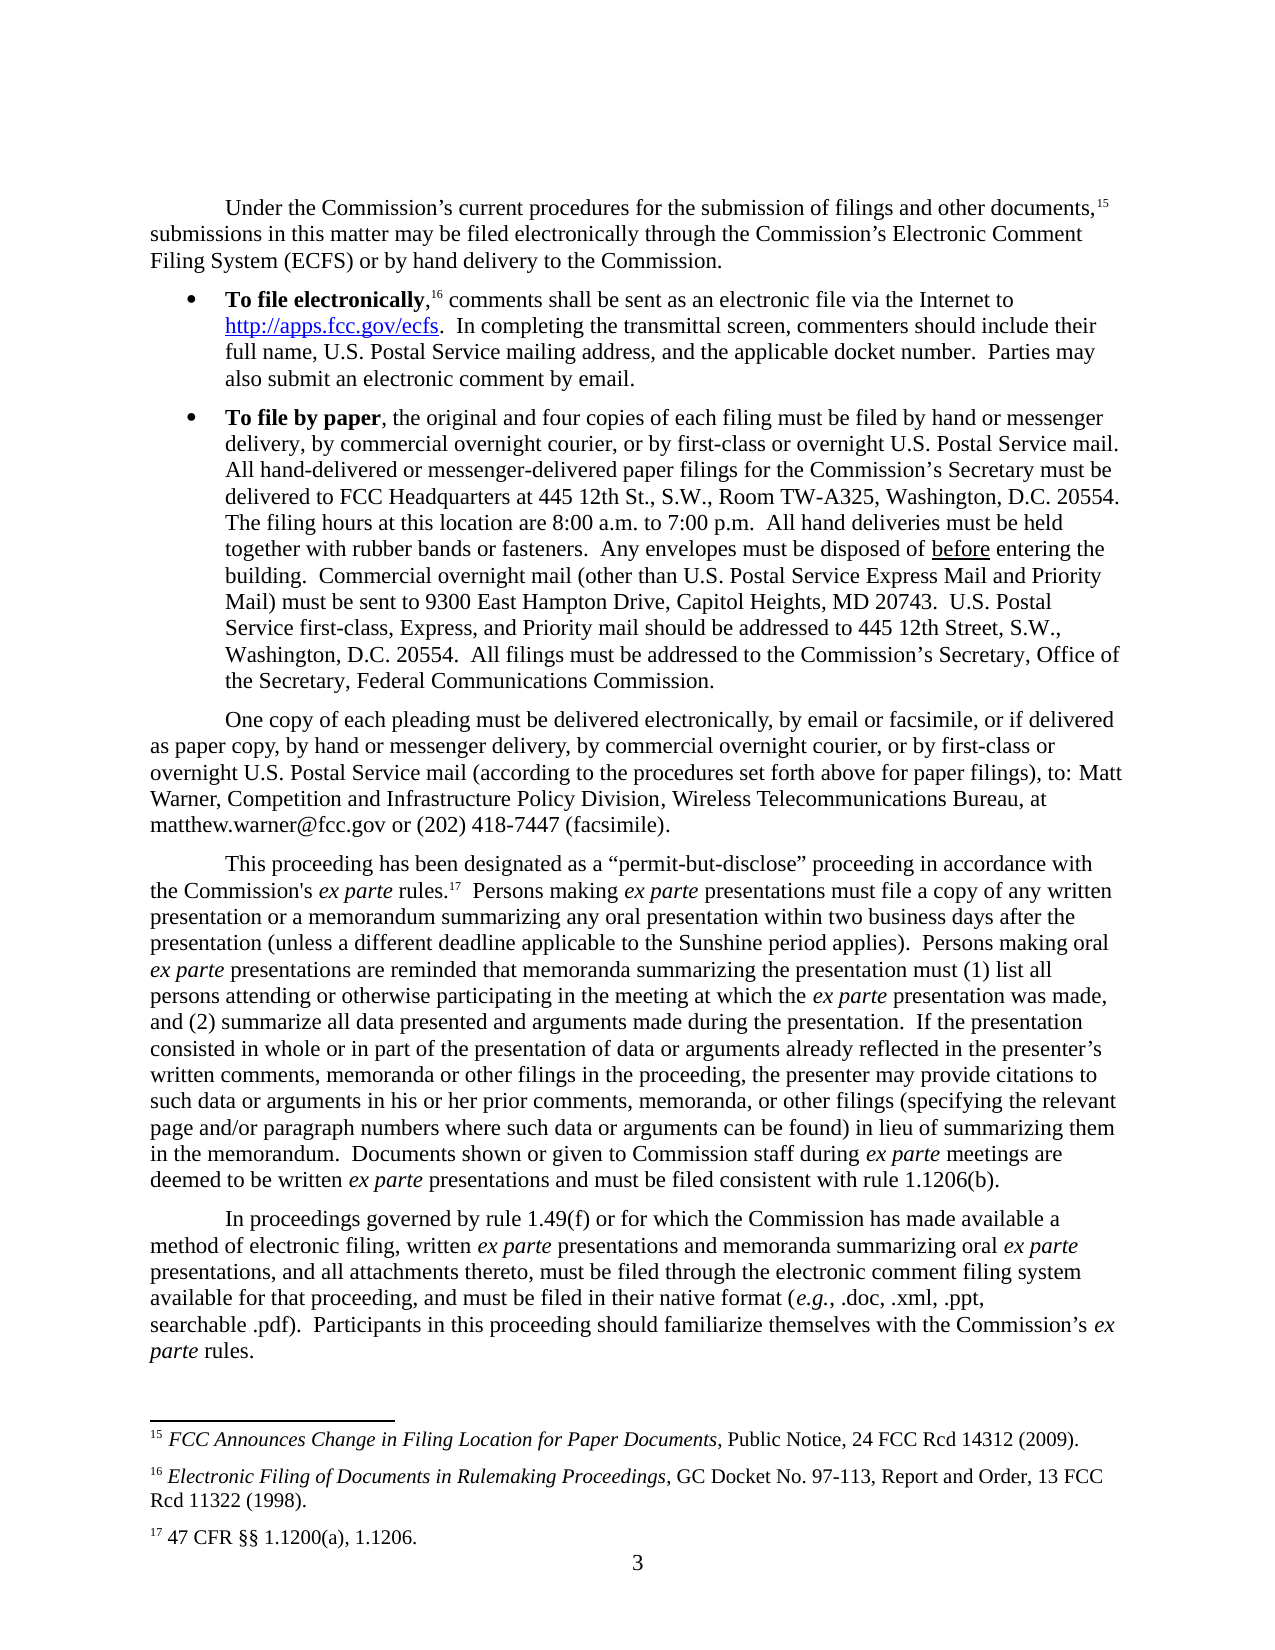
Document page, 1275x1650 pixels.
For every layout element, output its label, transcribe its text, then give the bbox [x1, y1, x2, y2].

list To file electronically, comments shall be sent as an electronic file via the Internet to http://apps.fcc.gov/ecfs. In completing the transmittal screen, commenters should include their full name, U.S. Postal Service mailing address, and the applicable docket number. Parties may also submit an electronic comment by email. [187, 286, 1125, 391]
text In proceedings governed by rule 1.49(f) or for which the Commission has made available a method of electronic filing, written ex parte presentations and memoranda summarizing oral ex parte presentations, and all attachments thereto, must be filed through the electronic comment filing system available for that proceeding, and must be filed in their native format (e.g., .doc, .xml, .ppt, searchable .pdf). Participants in this proceeding should familiarize themselves with the Commission’s ex parte rules. [150, 1205, 1125, 1363]
list To file by paper, the original and four copies of each filing must be filed by hand or messenger delivery, by commercial overnight courier, or by first-class or overnight U.S. Postal Service mail. All hand-delivered or messenger-delivered paper filings for the Commission’s Secretary must be delivered to FCC Headquarters at 445 12th St., S.W., Room TW-A325, Washington, D.C. 20554. The filing hours at this location are 8:00 a.m. to 7:00 p.m. All hand deliveries must be held together with rubber bands or fasteners. Any envelopes must be disposed of before entering the building. Commercial overnight mail (other than U.S. Postal Service Express Mail and Priority Mail) must be sent to 9300 East Hampton Drive, Capitol Heights, MD 20743. U.S. Postal Service first-class, Express, and Priority mail should be addressed to 445 12th Street, S.W., Washington, D.C. 20554. All filings must be addressed to the Commission’s Secretary, Office of the Secretary, Federal Communications Commission. [187, 404, 1125, 693]
text One copy of each pleading must be delivered electronically, by email or facsimile, or if delivered as paper copy, by hand or messenger delivery, by commercial overnight courier, or by first-class or overnight U.S. Postal Service mail (according to the procedures set forth above for paper filings), to: Matt Warner, Competition and Infrastructure Policy Division, Wireless Telecommunications Bureau, at matthew.warner@fcc.gov or (202) 418-7447 (facsimile). [150, 706, 1125, 838]
text This proceeding has been designated as a “permit-but-disclose” proceeding in accordance with the Commission's ex parte rules. Persons making ex parte presentations must file a copy of any written presentation or a memorandum summarizing any oral presentation within two business days after the presentation (unless a different deadline applicable to the Sunshine period applies). Persons making oral ex parte presentations are reminded that memoranda summarizing the presentation must (1) list all persons attending or otherwise participating in the meeting at which the ex parte presentation was made, and (2) summarize all data presented and arguments made during the presentation. If the presentation consisted in whole or in part of the presentation of data or arguments already reflected in the presenter’s written comments, memoranda or other filings in the proceeding, the presenter may provide citations to such data or arguments in his or her prior comments, memoranda, or other filings (specifying the relevant page and/or paragraph numbers where such data or arguments can be found) in lieu of summarizing them in the memorandum. Documents shown or given to Commission staff during ex parte meetings are deemed to be written ex parte presentations and must be filed consistent with rule 1.1206(b). [150, 850, 1125, 1193]
text Under the Commission’s current procedures for the submission of filings and other documents, submissions in this matter may be filed electronically through the Commission’s Electronic Comment Filing System (ECFS) or by hand delivery to the Commission. [150, 194, 1125, 273]
